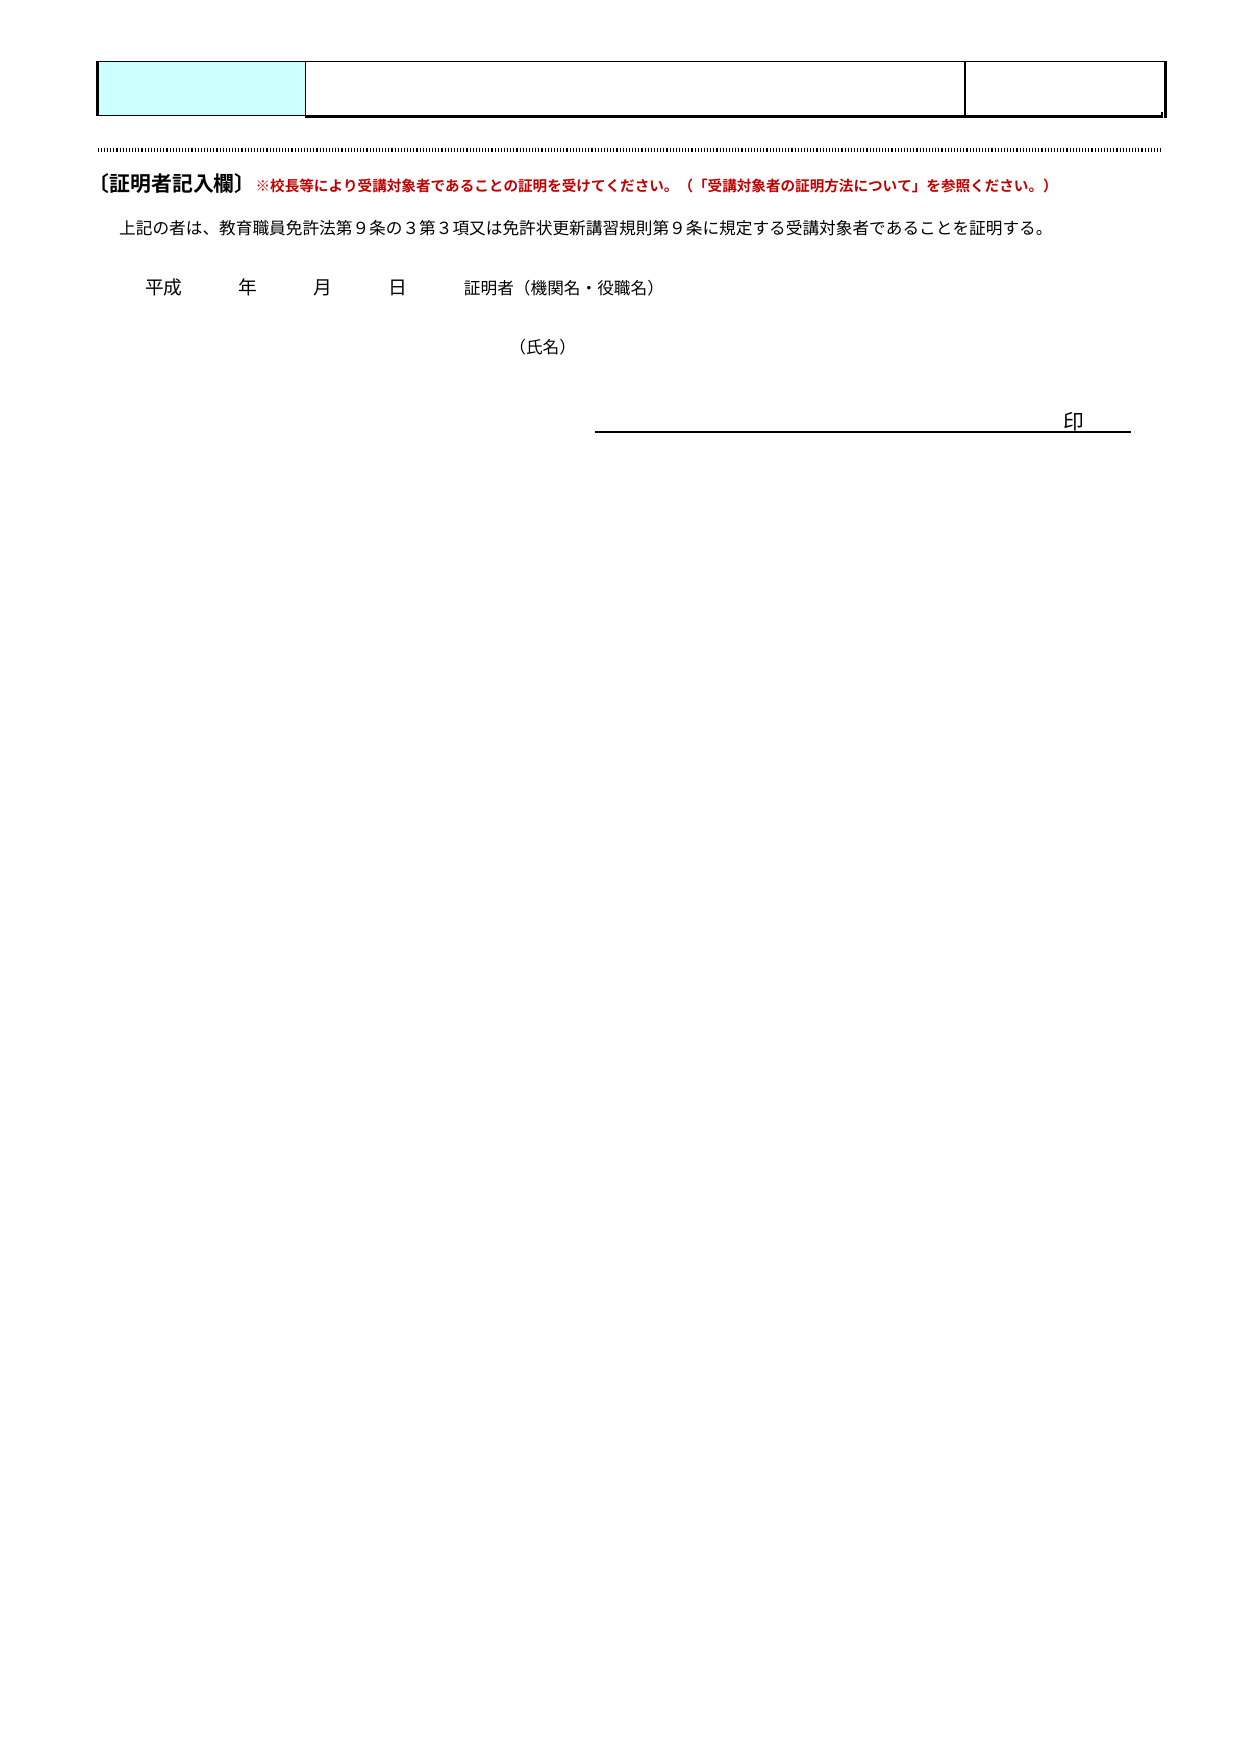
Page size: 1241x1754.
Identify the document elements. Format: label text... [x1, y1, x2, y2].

text 平成 年 月 日 証明者（機関名・役職名） [89, 271, 1141, 301]
text 〔証明者記入欄〕※校長等により受講対象者であることの証明を受けてください。（「受講対象者の証明方法について」を参照ください。） [89, 152, 1152, 212]
text 上記の者は、教育職員免許法第９条の３第３項又は免許状更新講習規則第９条に規定する受講対象者であることを証明する。 [86, 212, 1167, 242]
table_cell [306, 62, 964, 115]
text （氏名） [89, 331, 1141, 361]
table_cell [966, 62, 1164, 115]
text 印 [89, 391, 1141, 450]
table_cell [98, 116, 1163, 148]
